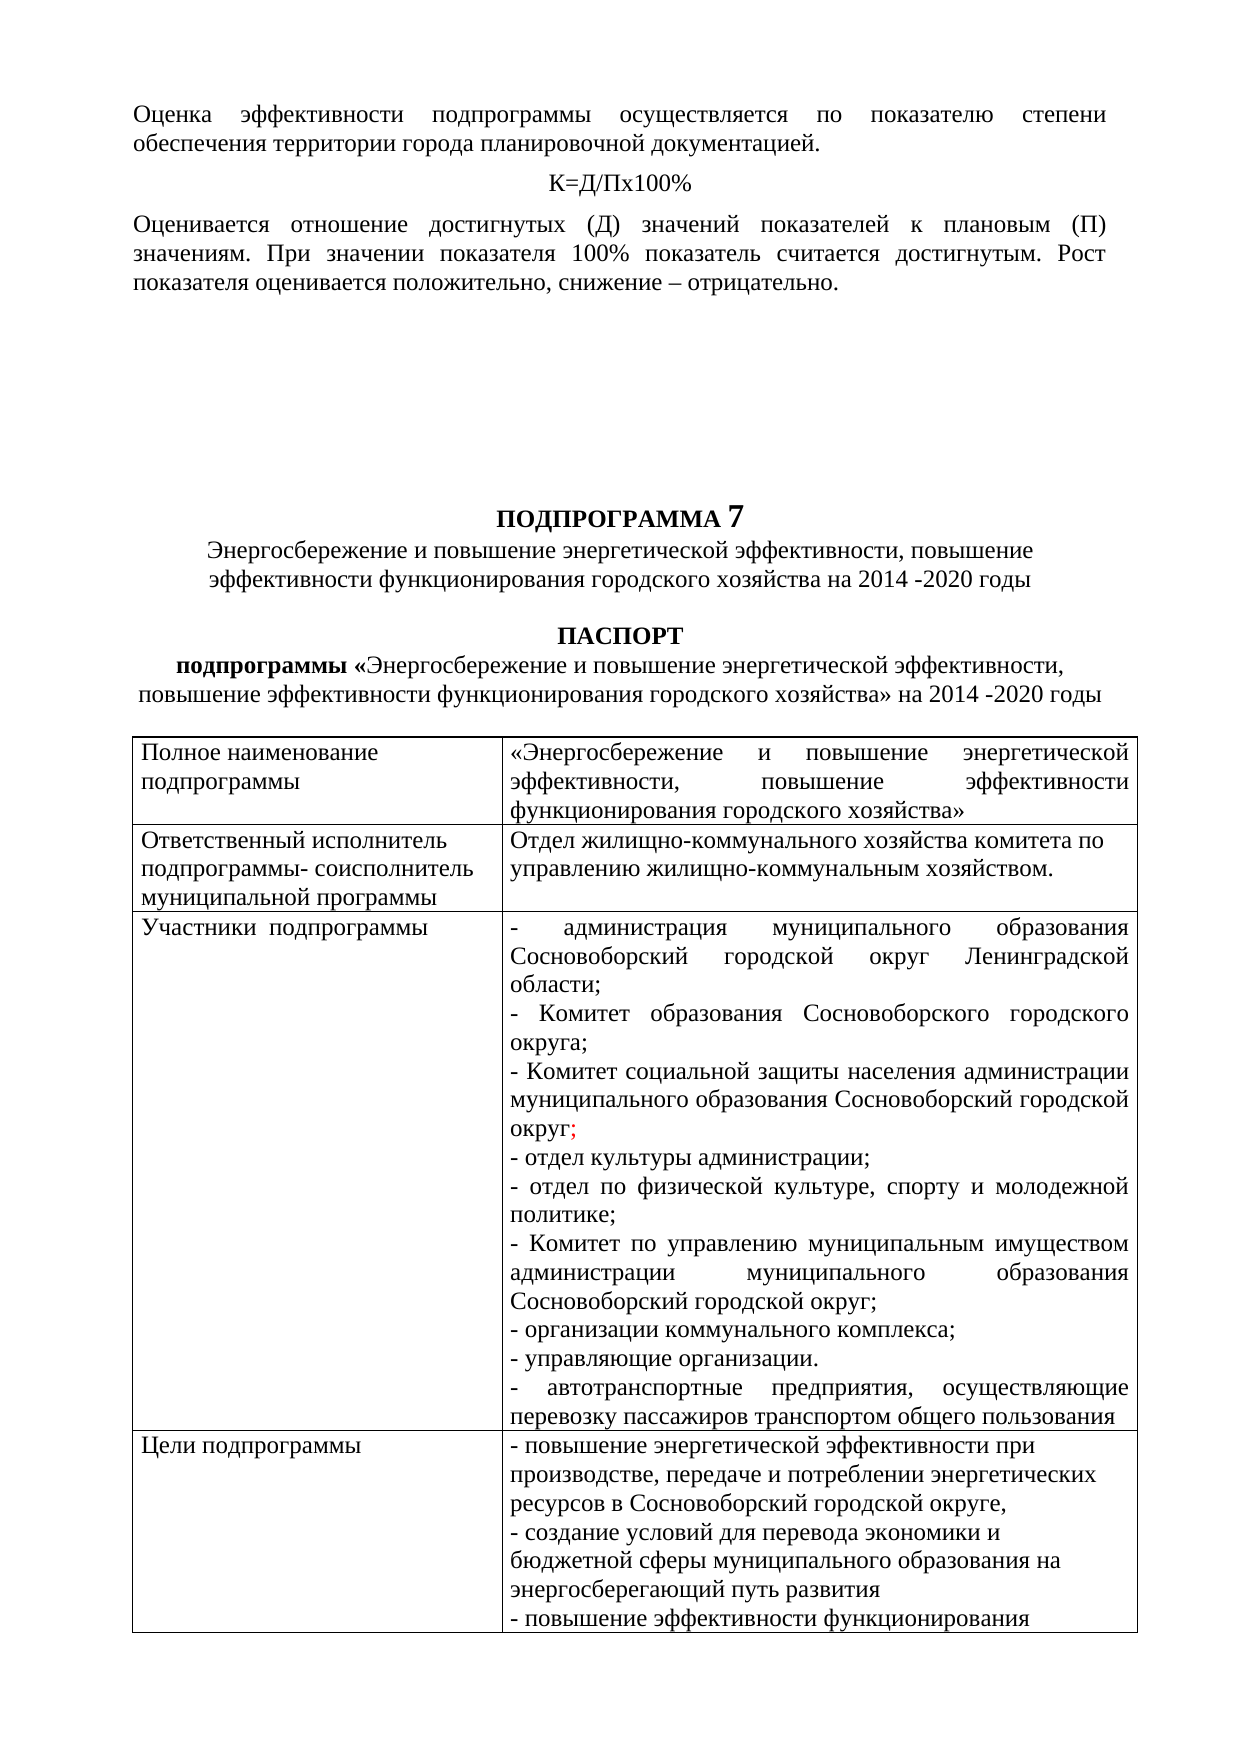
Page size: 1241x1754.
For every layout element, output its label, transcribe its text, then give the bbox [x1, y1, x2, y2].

table_cell Отдел жилищно-коммунального хозяйства комитета по управлению жилищно-коммунальным хозяйством. [503, 825, 1137, 911]
text К=Д/Пх100% [133, 168, 1107, 197]
text Оценивается отношение достигнутых (Д) значений показателей к плановым (П) значениям. При значении показателя 100% показатель считается достигнутым. Рост показателя оценивается положительно, снижение – отрицательно. [133, 209, 1107, 296]
table_header Полное наименование подпрограммы [133, 738, 502, 824]
text ПАСПОРТ [133, 621, 1107, 650]
table_cell Участники подпрограммы [133, 912, 502, 1429]
text Энергосбережение и повышение энергетической эффективности, повышение эффективности функционирования городского хозяйства на 2014 -2020 годы [133, 535, 1107, 593]
text подпрограммы «Энергосбережение и повышение энергетической эффективности, повышение эффективности функционирования городского хозяйства» на 2014 -2020 годы [133, 650, 1107, 708]
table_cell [503, 1431, 1137, 1632]
table_cell Ответственный исполнитель подпрограммы- соисполнитель муниципальной программы [133, 825, 502, 911]
text ПОДПРОГРАММА 7 [133, 497, 1107, 535]
table_cell Цели подпрограммы [133, 1431, 502, 1632]
table_cell - администрация муниципального образования Сосновоборский городской округ Ленинградской области; - Комитет образования Сосновоборского городского округа; - Комитет социальной защиты населения администрации муниципального образования Сосновоборский городской округ; - отдел культуры администрации; - отдел по физической культуре, спорту и молодежной политике; - Комитет по управлению муниципальным имуществом администрации муниципального образования Сосновоборский городской округ; - организации коммунального комплекса; - управляющие организации. - автотранспортные предприятия, осуществляющие перевозку пассажиров транспортом общего пользования [503, 912, 1137, 1429]
table_header «Энергосбережение и повышение энергетической эффективности, повышение эффективности функционирования городского хозяйства» [503, 738, 1137, 824]
text Оценка эффективности подпрограммы осуществляется по показателю степени обеспечения территории города планировочной документацией. [133, 99, 1107, 157]
